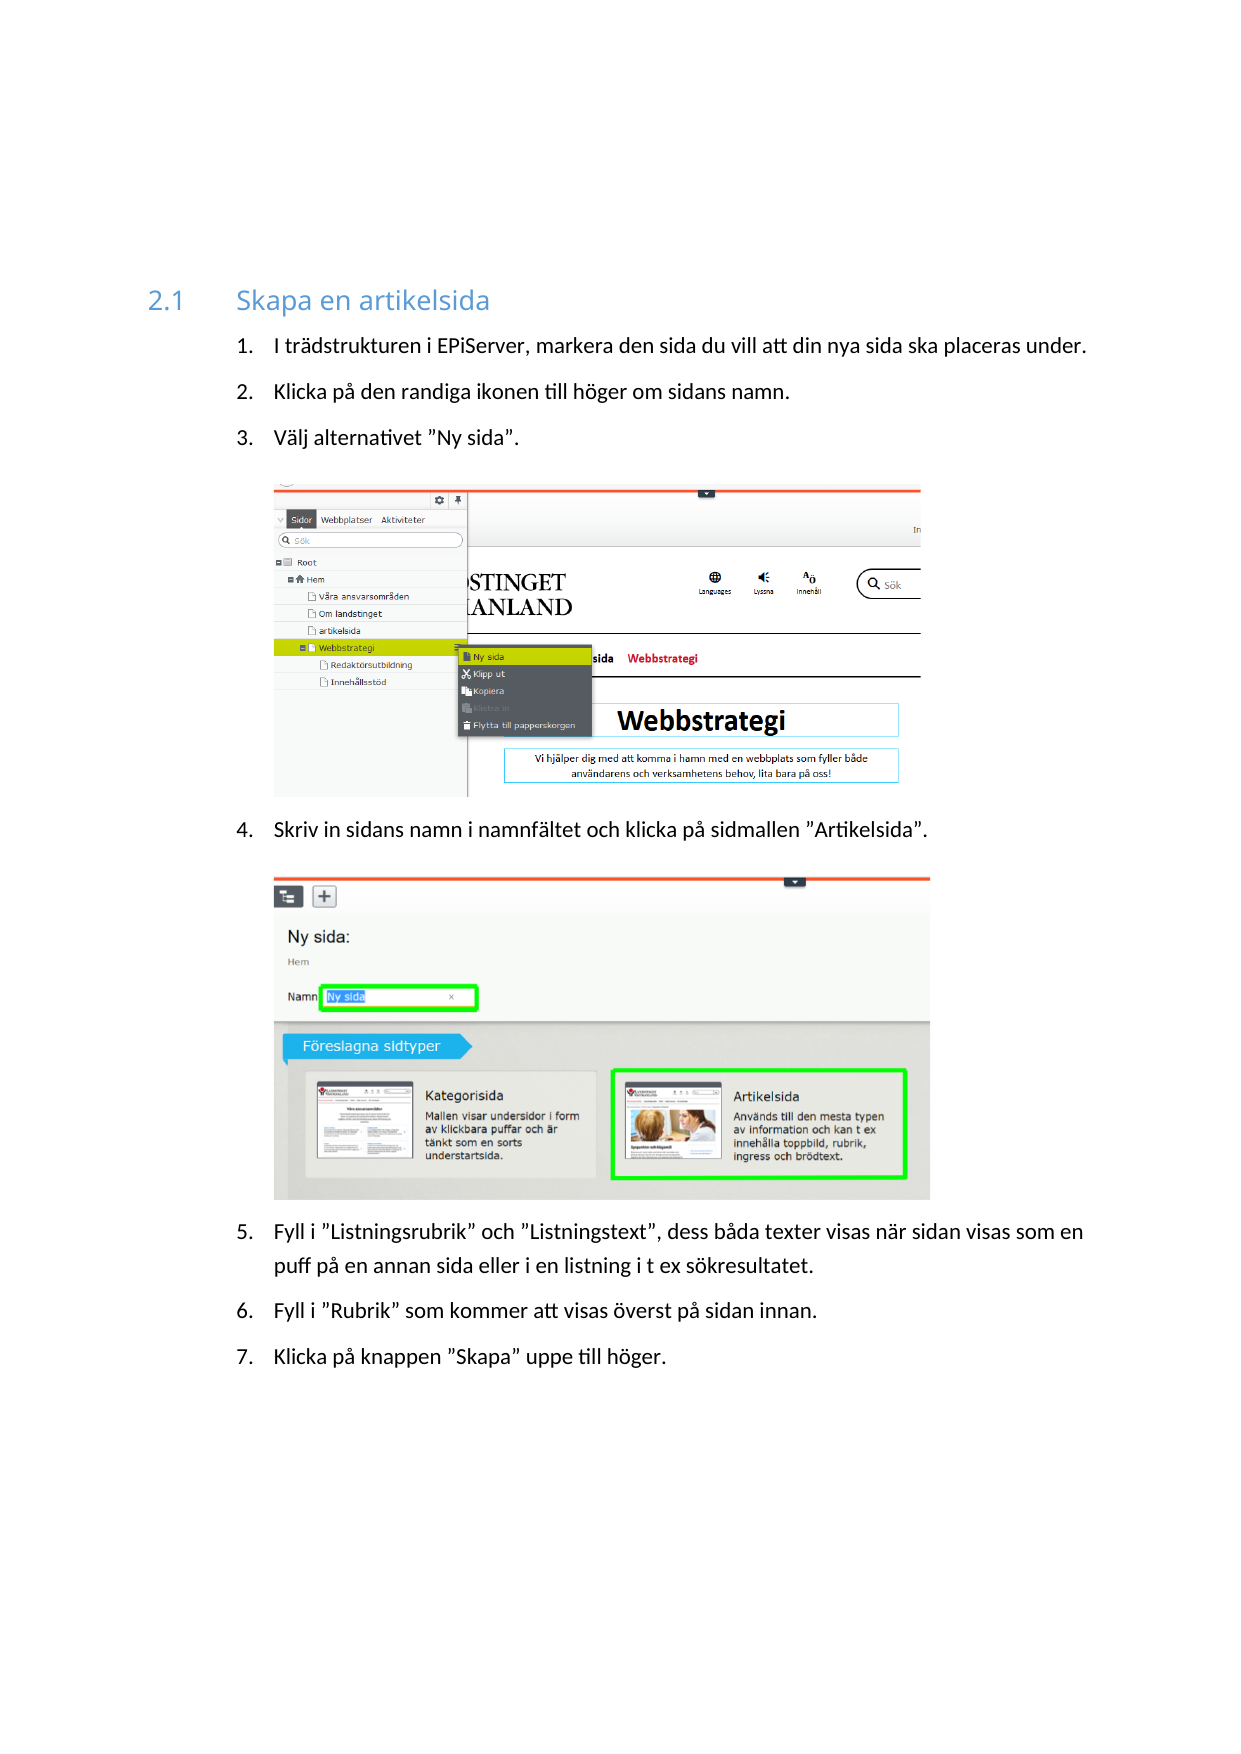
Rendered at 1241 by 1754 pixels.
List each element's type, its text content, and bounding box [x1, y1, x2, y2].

list Fyll i ”Rubrik” som kommer att visas överst på sidan innan. [236, 1291, 1093, 1324]
list Fyll i ”Listningsrubrik” och ”Listningstext”, dess båda texter visas när sidan visas som en puff på en annan sida eller i en listning i t ex sökresultatet. [236, 1212, 1093, 1279]
list Klicka på knappen ”Skapa” uppe till höger. [236, 1337, 1093, 1370]
list Klicka på den randiga ikonen till höger om sidans namn. [236, 372, 1093, 405]
picture [273, 484, 921, 797]
picture [273, 876, 930, 1200]
subtitle Skapa en artikelsida [148, 281, 1093, 318]
list I trädstrukturen i EPiServer, markera den sida du vill att din nya sida ska placeras under. [236, 326, 1093, 359]
